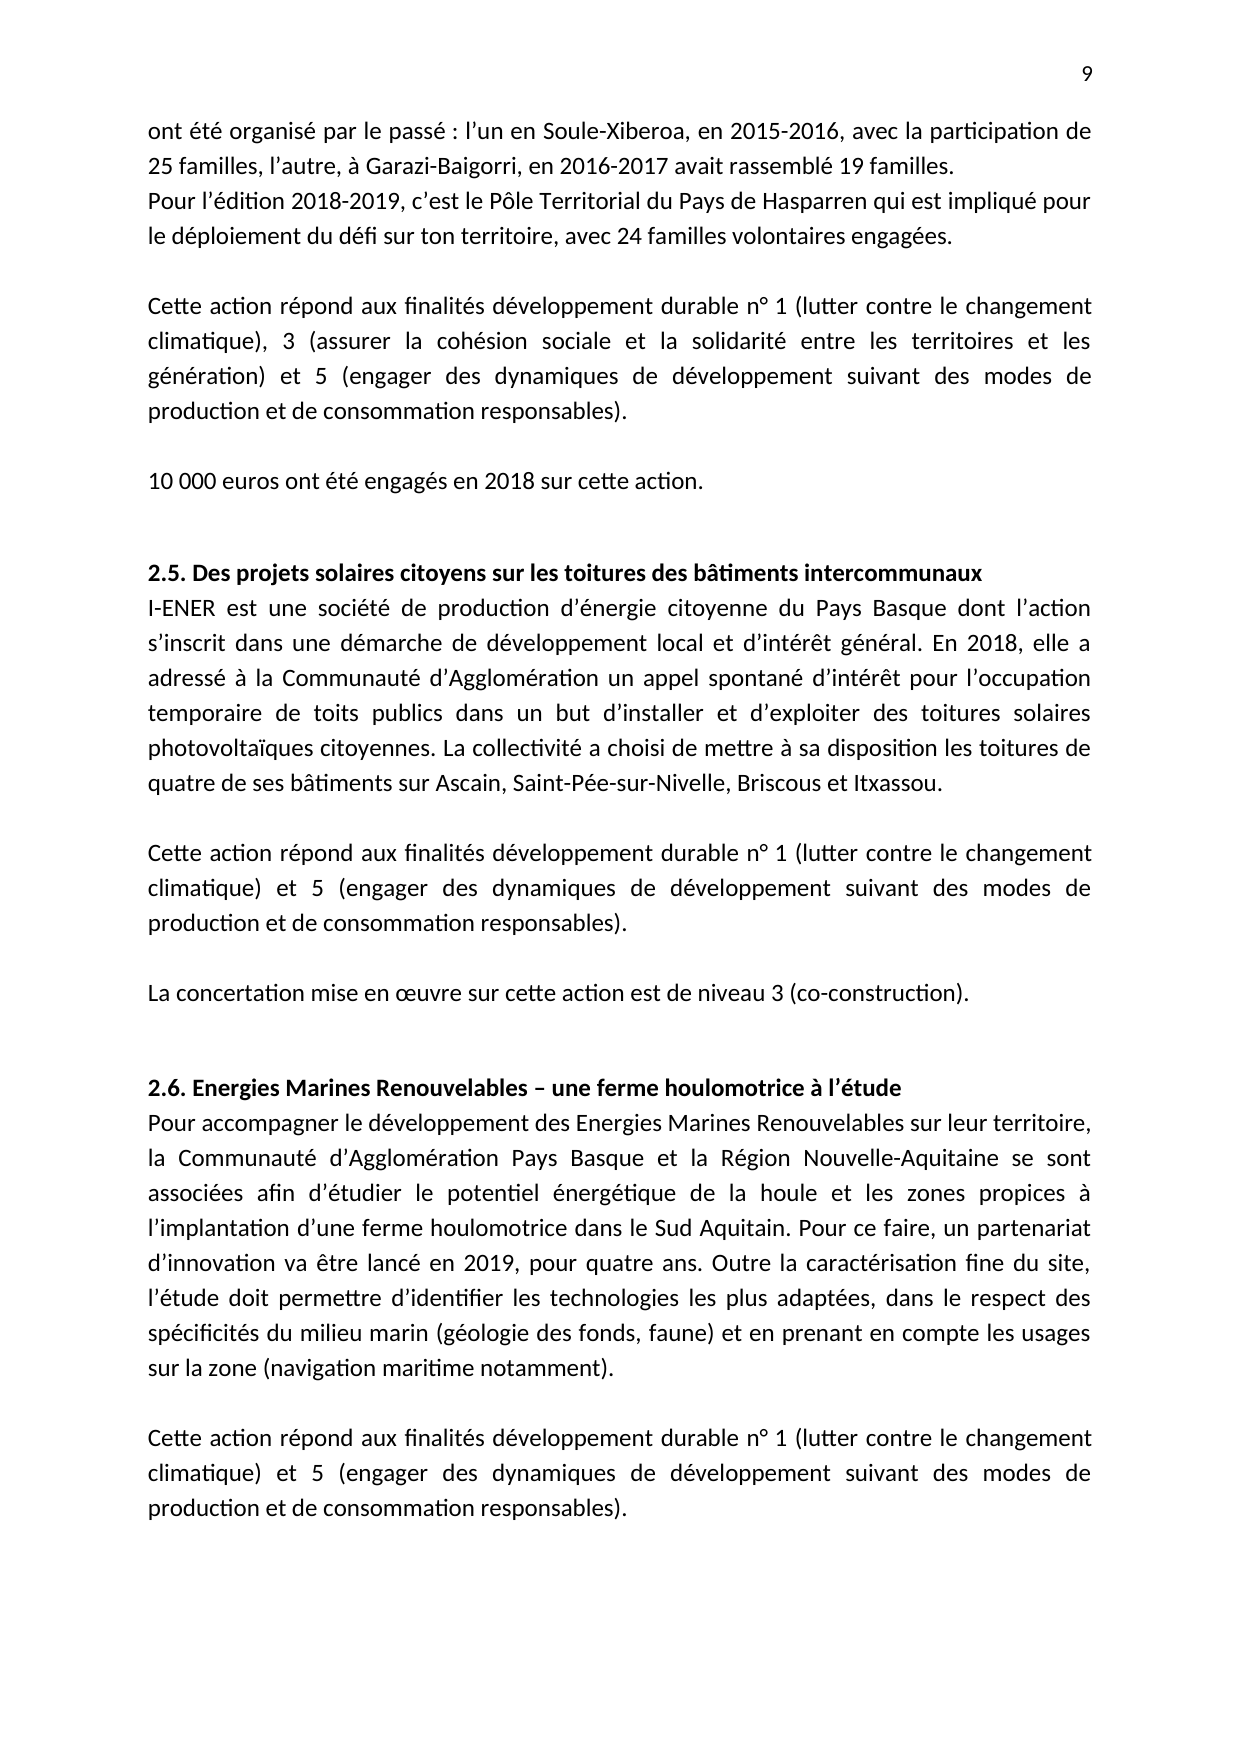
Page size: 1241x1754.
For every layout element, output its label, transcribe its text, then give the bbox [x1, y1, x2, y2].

text I-ENER est une société de production d’énergie citoyenne du Pays Basque dont l’action s’inscrit dans une démarche de développement local et d’intérêt général. En 2018, elle a adressé à la Communauté d’Agglomération un appel spontané d’intérêt pour l’occupation temporaire de toits publics dans un but d’installer et d’exploiter des toitures solaires photovoltaïques citoyennes. La collectivité a choisi de mettre à sa disposition les toitures de quatre de ses bâtiments sur Ascain, Saint-Pée-sur-Nivelle, Briscous et Itxassou. [148, 592, 1093, 798]
subtitle Energies Marines Renouvelables – une ferme houlomotrice à l’étude [148, 1072, 1093, 1103]
text Pour accompagner le développement des Energies Marines Renouvelables sur leur territoire, la Communauté d’Agglomération Pays Basque et la Région Nouvelle-Aquitaine se sont associées afin d’étudier le potentiel énergétique de la houle et les zones propices à l’implantation d’une ferme houlomotrice dans le Sud Aquitain. Pour ce faire, un partenariat d’innovation va être lancé en 2019, pour quatre ans. Outre la caractérisation fine du site, l’étude doit permettre d’identifier les technologies les plus adaptées, dans le respect des spécificités du milieu marin (géologie des fonds, faune) et en prenant en compte les usages sur la zone (navigation maritime notamment). [148, 1107, 1093, 1383]
text Cette action répond aux finalités développement durable n° 1 (lutter contre le changement climatique) et 5 (engager des dynamiques de développement suivant des modes de production et de consommation responsables). [148, 1422, 1093, 1523]
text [148, 115, 1093, 181]
subtitle Des projets solaires citoyens sur les toitures des bâtiments intercommunaux [148, 557, 1093, 588]
text Pour l’édition 2018-2019, c’est le Pôle Territorial du Pays de Hasparren qui est impliqué pour le déploiement du défi sur ton territoire, avec 24 familles volontaires engagées. [148, 185, 1093, 251]
text Cette action répond aux finalités développement durable n° 1 (lutter contre le changement climatique), 3 (assurer la cohésion sociale et la solidarité entre les territoires et les génération) et 5 (engager des dynamiques de développement suivant des modes de production et de consommation responsables). [148, 290, 1093, 426]
text La concertation mise en œuvre sur cette action est de niveau 3 (co-construction). [148, 977, 1093, 1008]
text Cette action répond aux finalités développement durable n° 1 (lutter contre le changement climatique) et 5 (engager des dynamiques de développement suivant des modes de production et de consommation responsables). [148, 837, 1093, 938]
text 10 000 euros ont été engagés en 2018 sur cette action. [148, 465, 1081, 496]
